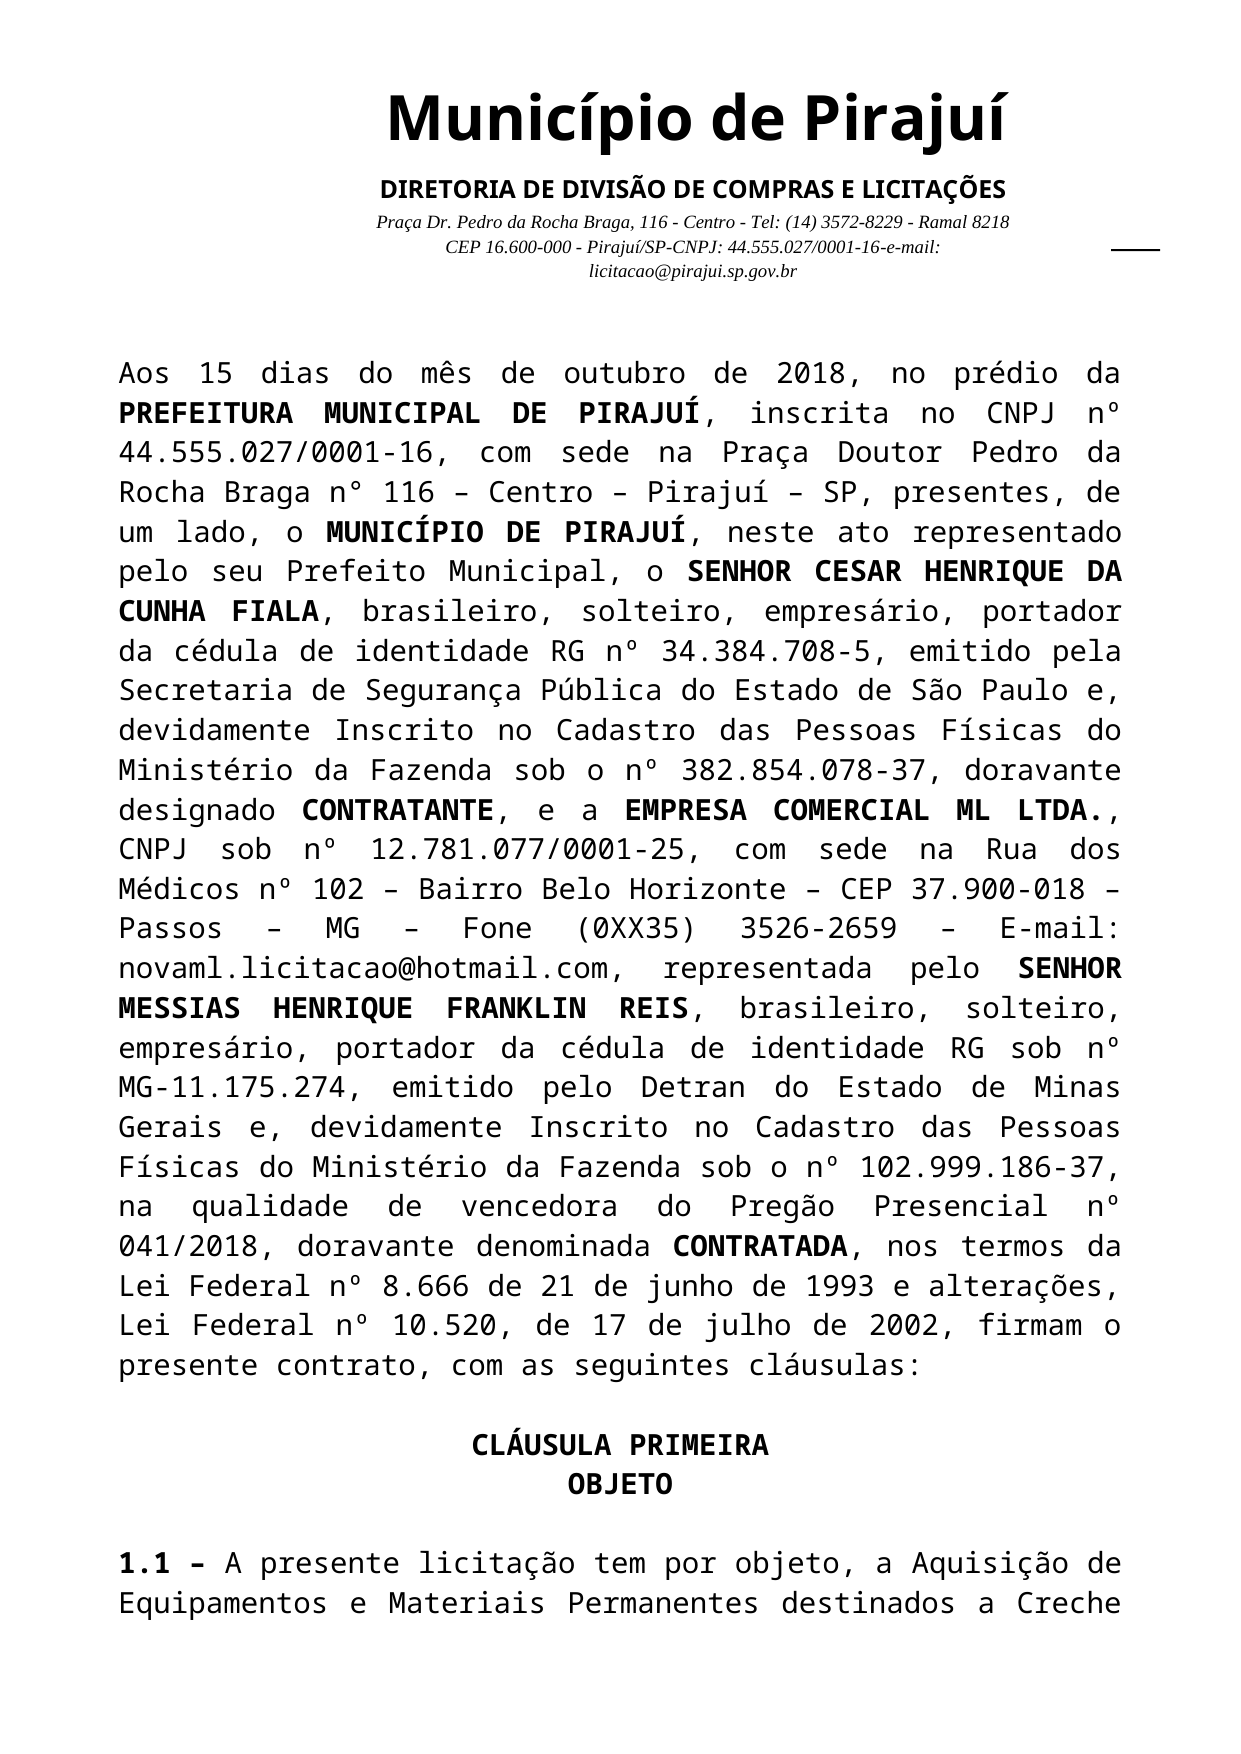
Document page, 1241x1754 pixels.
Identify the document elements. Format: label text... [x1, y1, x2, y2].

text Aos 15 dias do mês de outubro de 2018, no prédio da PREFEITURA MUNICIPAL DE PIRAJUÍ, inscrita no CNPJ nº 44.555.027/0001-16, com sede na Praça Doutor Pedro da Rocha Braga n° 116 – Centro – Pirajuí – SP, presentes, de um lado, o MUNICÍPIO DE PIRAJUÍ, neste ato representado pelo seu Prefeito Municipal, o SENHOR CESAR HENRIQUE DA CUNHA FIALA, brasileiro, solteiro, empresário, portador da cédula de identidade RG nº 34.384.708-5, emitido pela Secretaria de Segurança Pública do Estado de São Paulo e, devidamente Inscrito no Cadastro das Pessoas Físicas do Ministério da Fazenda sob o nº 382.854.078-37, doravante designado CONTRATANTE, e a EMPRESA COMERCIAL ML LTDA., CNPJ sob nº 12.781.077/0001-25, com sede na Rua dos Médicos nº 102 – Bairro Belo Horizonte – CEP 37.900-018 – Passos – MG – Fone (0XX35) 3526-2659 – E-mail: novaml.licitacao@hotmail.com, representada pelo SENHOR MESSIAS HENRIQUE FRANKLIN REIS, brasileiro, solteiro, empresário, portador da cédula de identidade RG sob nº MG-11.175.274, emitido pelo Detran do Estado de Minas Gerais e, devidamente Inscrito no Cadastro das Pessoas Físicas do Ministério da Fazenda sob o nº 102.999.186-37, na qualidade de vencedora do Pregão Presencial nº 041/2018, doravante denominada CONTRATADA, nos termos da Lei Federal nº 8.666 de 21 de junho de 1993 e alterações, Lei Federal nº 10.520, de 17 de julho de 2002, firmam o presente contrato, com as seguintes cláusulas: [118, 352, 1122, 1384]
text CLÁUSULA PRIMEIRA [118, 1424, 1122, 1463]
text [118, 1543, 1122, 1622]
text OBJETO [118, 1463, 1122, 1503]
